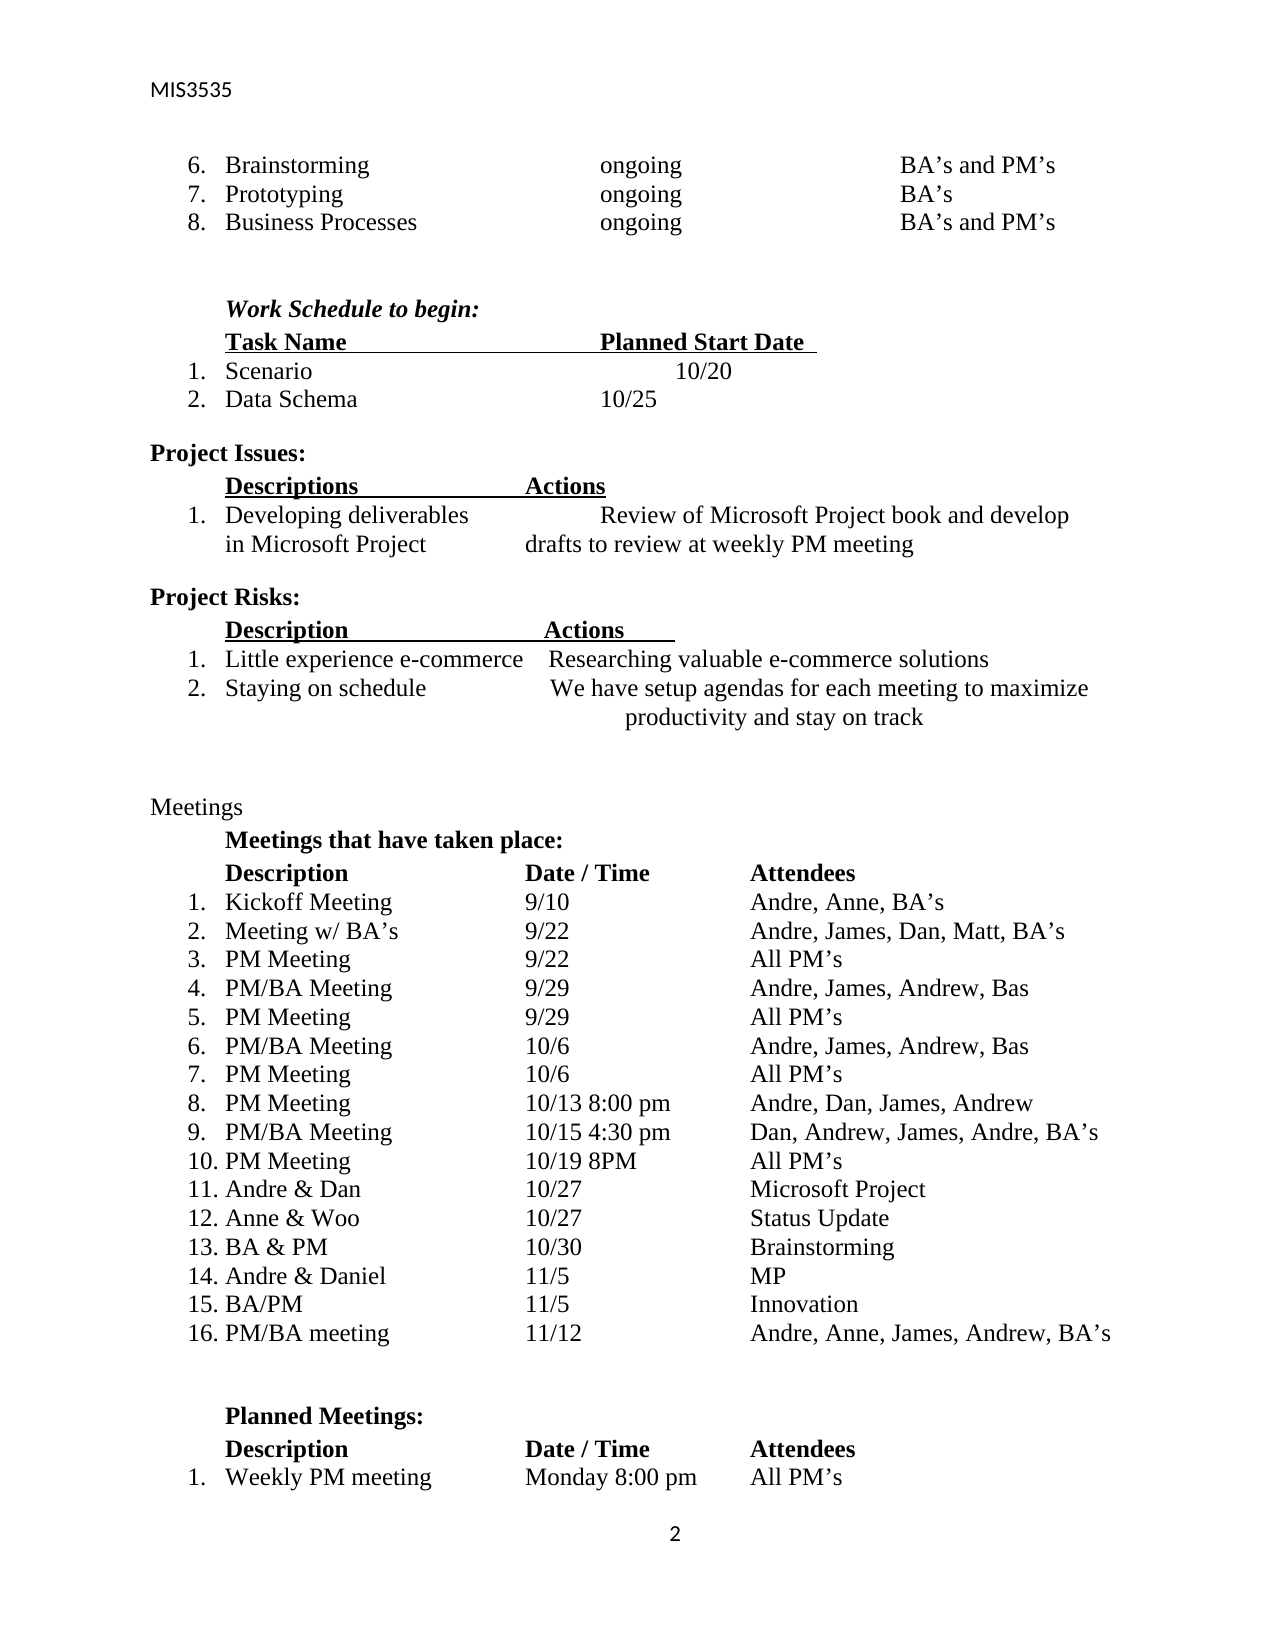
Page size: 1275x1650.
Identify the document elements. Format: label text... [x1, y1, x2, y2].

list PM Meeting 10/6 All PM’s [187, 1059, 1200, 1088]
subtitle Planned Meetings: [225, 1401, 1200, 1429]
list Little experience e-commerce Researching valuable e-commerce solutions [187, 644, 1200, 673]
list Andre & Dan 10/27 Microsoft Project [187, 1174, 1200, 1203]
list PM/BA Meeting 10/6 Andre, James, Andrew, Bas [187, 1031, 1200, 1059]
subtitle Description Date / Time Attendees [150, 1434, 1200, 1462]
list Developing deliverables Review of Microsoft Project book and develop [187, 500, 1200, 529]
subtitle Descriptions Actions [150, 471, 1200, 500]
list BA/PM 11/5 Innovation [187, 1289, 1200, 1318]
subtitle Meetings that have taken place: [225, 825, 1200, 854]
subtitle Task Name Planned Start Date [150, 327, 1200, 356]
subtitle Project Issues: [150, 438, 1200, 467]
list PM/BA meeting 11/12 Andre, Anne, James, Andrew, BA’s [187, 1318, 1200, 1347]
list Prototyping ongoing BA’s [187, 179, 1200, 207]
list PM Meeting 9/29 All PM’s [187, 1002, 1200, 1031]
list Meeting w/ BA’s 9/22 Andre, James, Dan, Matt, BA’s [187, 916, 1200, 944]
subtitle Work Schedule to begin: [225, 294, 1200, 323]
subtitle Description Actions [150, 615, 1200, 644]
list BA & PM 10/30 Brainstorming [187, 1232, 1200, 1261]
list Scenario 10/20 [187, 356, 1200, 384]
list Data Schema 10/25 [187, 384, 1200, 413]
list PM Meeting 10/13 8:00 pm Andre, Dan, James, Andrew [187, 1088, 1200, 1117]
subtitle Project Risks: [150, 582, 1200, 611]
list Brainstorming ongoing BA’s and PM’s [187, 150, 1200, 179]
subtitle Description Date / Time Attendees [150, 858, 1200, 887]
list in Microsoft Project drafts to review at weekly PM meeting [206, 529, 1200, 557]
list PM Meeting 9/22 All PM’s [187, 944, 1200, 973]
list PM/BA Meeting 10/15 4:30 pm Dan, Andrew, James, Andre, BA’s [187, 1117, 1200, 1146]
list Anne & Woo 10/27 Status Update [187, 1203, 1200, 1232]
list Kickoff Meeting 9/10 Andre, Anne, BA’s [187, 887, 1200, 916]
list PM/BA Meeting 9/29 Andre, James, Andrew, Bas [187, 973, 1200, 1002]
list Business Processes ongoing BA’s and PM’s [187, 207, 1200, 236]
subtitle Meetings [150, 792, 1200, 821]
list Weekly PM meeting Monday 8:00 pm All PM’s [187, 1462, 1200, 1491]
list Staying on schedule We have setup agendas for each meeting to maximize productivity and stay on track [187, 673, 1200, 730]
list PM Meeting 10/19 8PM All PM’s [187, 1146, 1200, 1174]
list Andre & Daniel 11/5 MP [187, 1261, 1200, 1289]
